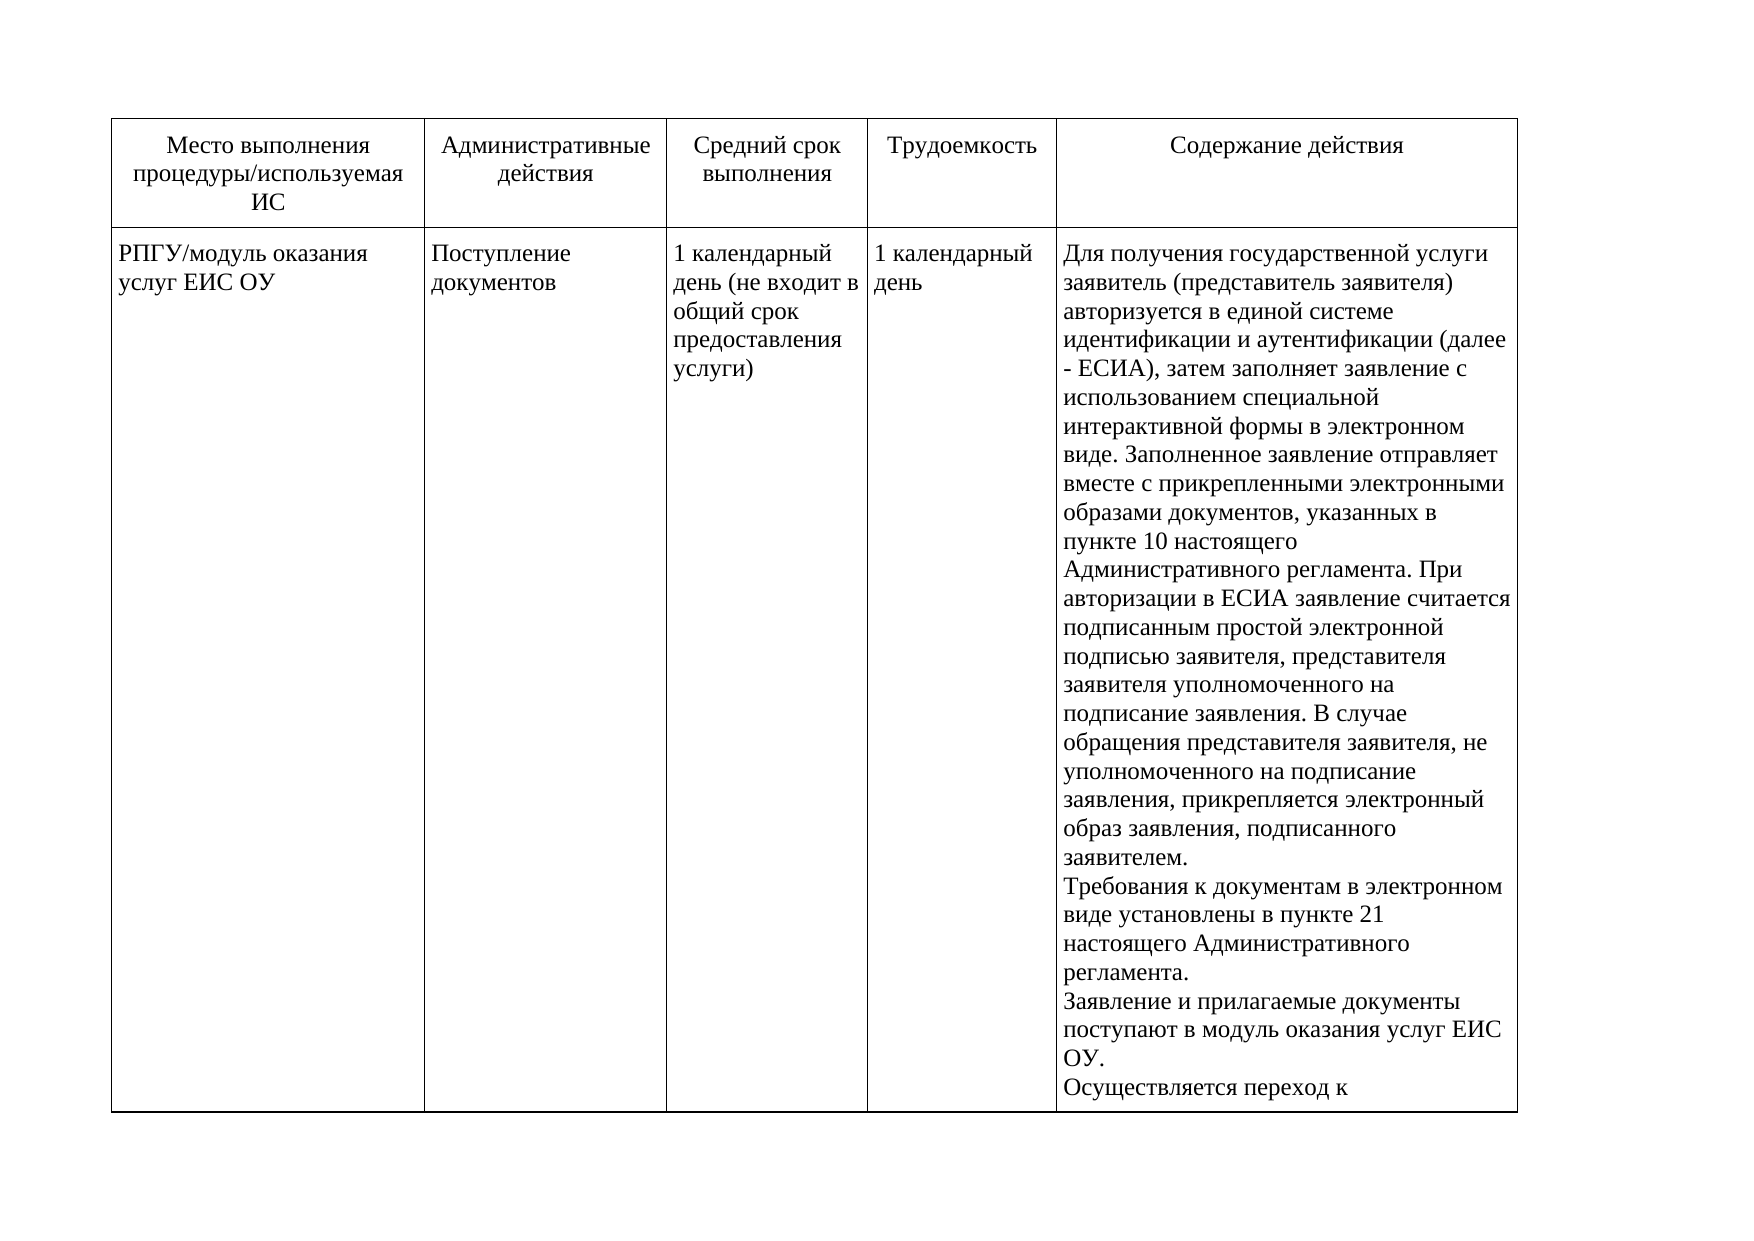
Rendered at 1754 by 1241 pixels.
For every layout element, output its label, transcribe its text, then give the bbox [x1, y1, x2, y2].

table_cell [425, 228, 666, 1111]
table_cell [112, 228, 424, 1111]
table_header Административные действия [425, 119, 666, 227]
table_header Место выполнения процедуры/используемая ИС [112, 119, 424, 227]
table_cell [1057, 228, 1517, 1111]
table_header Средний срок выполнения [667, 119, 867, 227]
table_header Содержание действия [1057, 119, 1517, 227]
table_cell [667, 228, 867, 1111]
table_header Трудоемкость [868, 119, 1056, 227]
table_cell 1 календарный день [868, 228, 1056, 1111]
